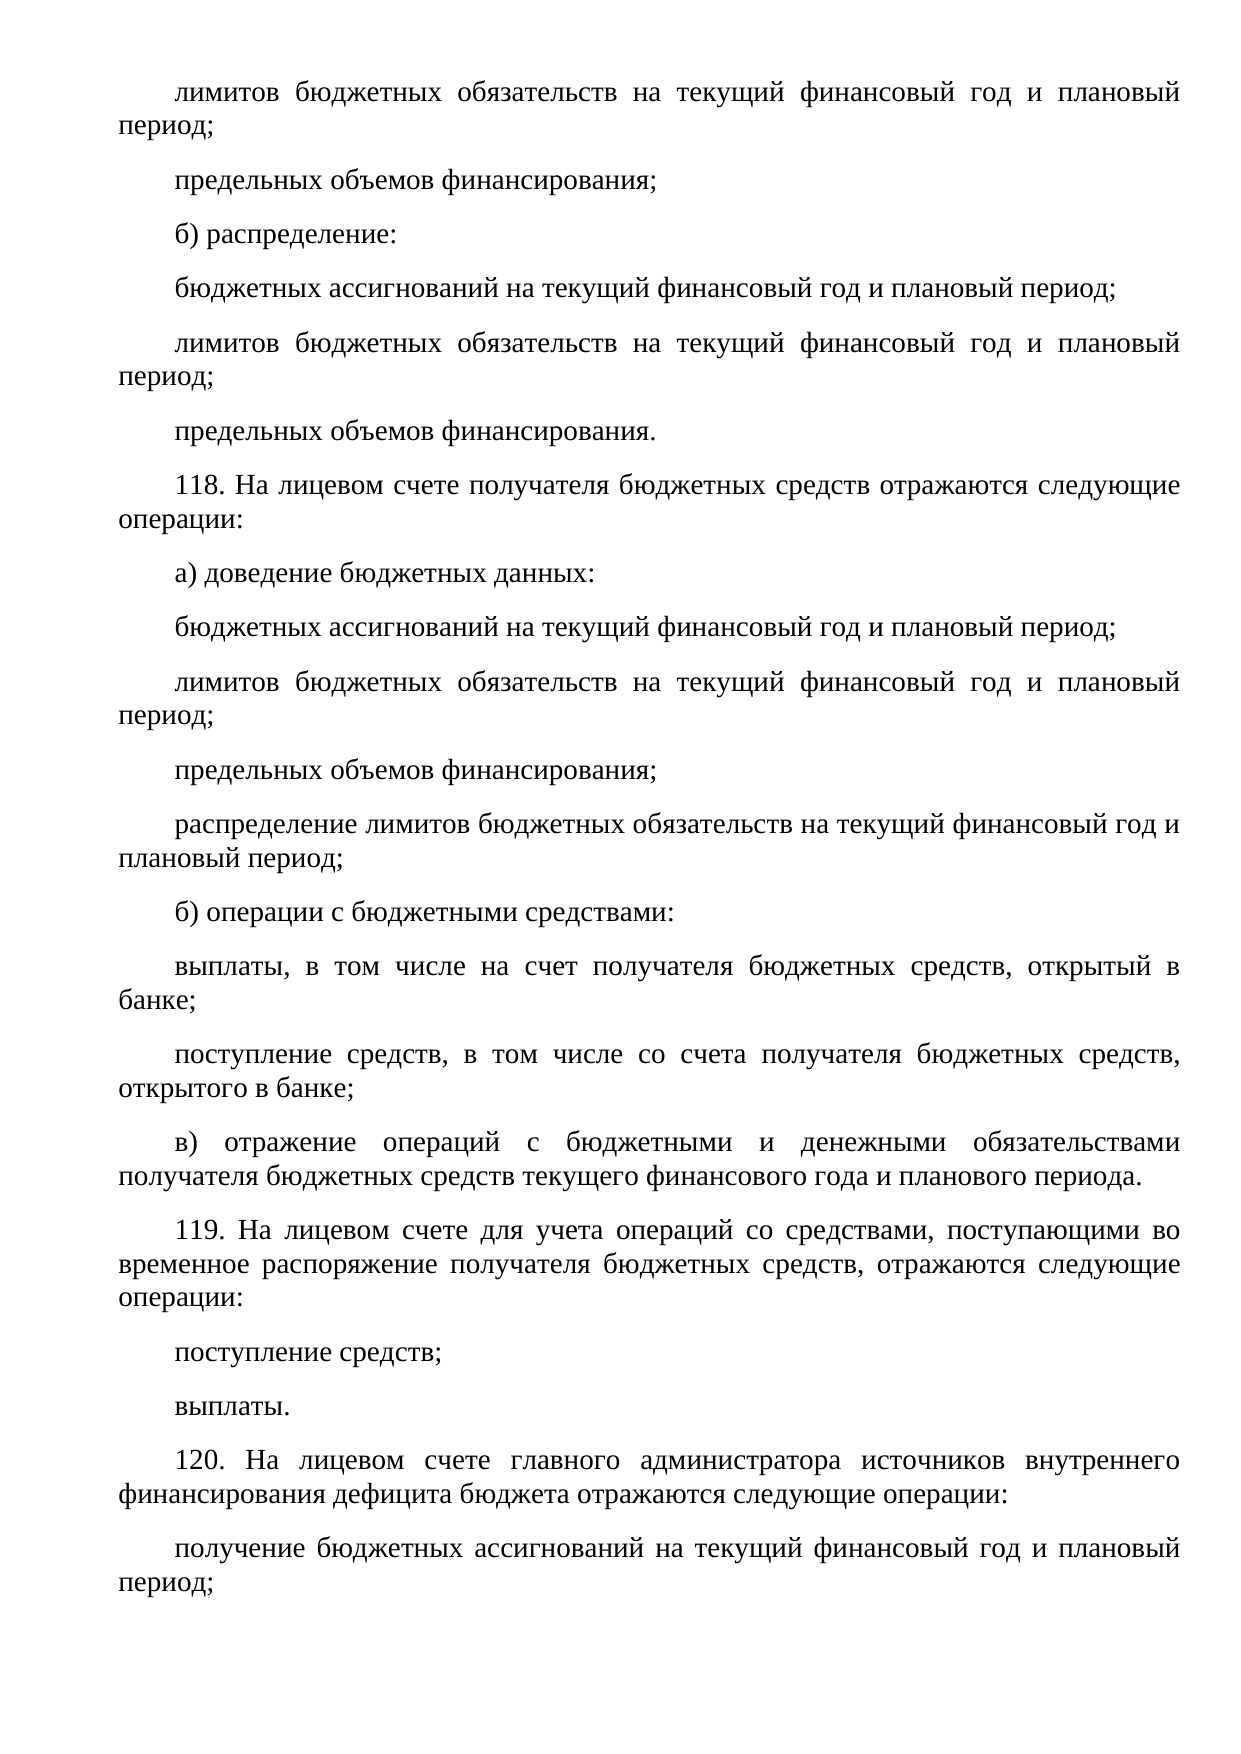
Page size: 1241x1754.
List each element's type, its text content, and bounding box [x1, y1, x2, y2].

text лимитов бюджетных обязательств на текущий финансовый год и плановый период; [118, 74, 1181, 141]
text распределение лимитов бюджетных обязательств на текущий финансовый год и плановый период; [118, 806, 1181, 873]
text предельных объемов финансирования; [118, 752, 1181, 785]
text б) операции с бюджетными средствами: [118, 894, 1181, 928]
text выплаты. [118, 1388, 1181, 1422]
text получение бюджетных ассигнований на текущий финансовый год и плановый период; [118, 1530, 1181, 1597]
text а) доведение бюджетных данных: [118, 555, 1181, 589]
text 119. На лицевом счете для учета операций со средствами, поступающими во временное распоряжение получателя бюджетных средств, отражаются следующие операции: [118, 1212, 1181, 1313]
text лимитов бюджетных обязательств на текущий финансовый год и плановый период; [118, 325, 1181, 392]
text б) распределение: [118, 216, 1181, 250]
text поступление средств, в том числе со счета получателя бюджетных средств, открытого в банке; [118, 1036, 1181, 1103]
text 120. На лицевом счете главного администратора источников внутреннего финансирования дефицита бюджета отражаются следующие операции: [118, 1442, 1181, 1509]
text выплаты, в том числе на счет получателя бюджетных средств, открытый в банке; [118, 948, 1181, 1016]
text в) отражение операций с бюджетными и денежными обязательствами получателя бюджетных средств текущего финансового года и планового периода. [118, 1124, 1181, 1191]
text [118, 271, 1181, 304]
text 118. На лицевом счете получателя бюджетных средств отражаются следующие операции: [118, 467, 1181, 534]
text предельных объемов финансирования; [118, 162, 1181, 195]
text лимитов бюджетных обязательств на текущий финансовый год и плановый период; [118, 664, 1181, 731]
text предельных объемов финансирования. [118, 413, 1181, 446]
text бюджетных ассигнований на текущий финансовый год и плановый период; [118, 609, 1181, 643]
text поступление средств; [118, 1334, 1181, 1367]
